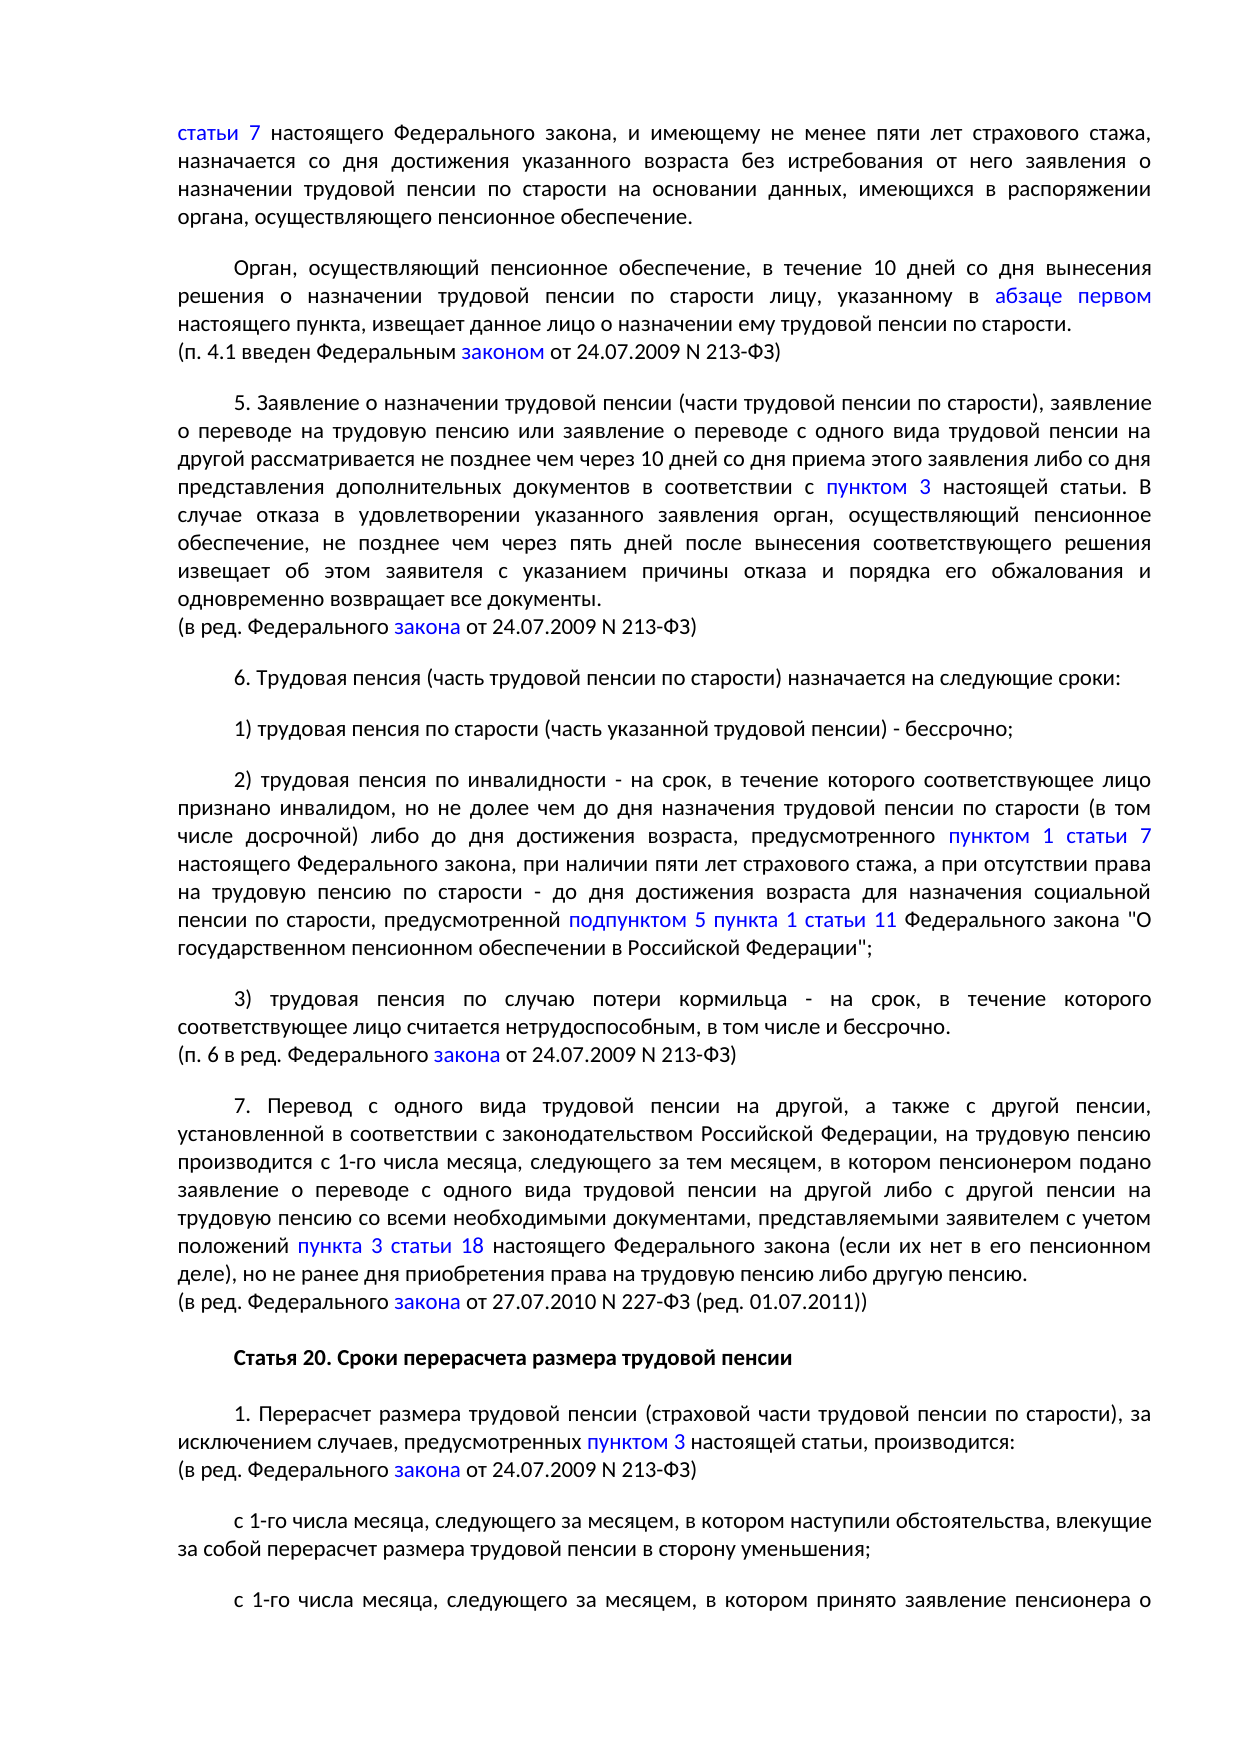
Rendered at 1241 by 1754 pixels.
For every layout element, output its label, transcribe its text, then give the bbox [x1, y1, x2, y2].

text 5. Заявление о назначении трудовой пенсии (части трудовой пенсии по старости), заявление о переводе на трудовую пенсию или заявление о переводе с одного вида трудовой пенсии на другой рассматривается не позднее чем через 10 дней со дня приема этого заявления либо со дня представления дополнительных документов в соответствии с пунктом 3 настоящей статьи. В случае отказа в удовлетворении указанного заявления орган, осуществляющий пенсионное обеспечение, не позднее чем через пять дней после вынесения соответствующего решения извещает об этом заявителя с указанием причины отказа и порядка его обжалования и одновременно возвращает все документы. [177, 388, 1152, 612]
text 6. Трудовая пенсия (часть трудовой пенсии по старости) назначается на следующие сроки: [177, 663, 1152, 691]
text 1) трудовая пенсия по старости (часть указанной трудовой пенсии) - бессрочно; [177, 714, 1152, 742]
text (в ред. Федерального закона от 24.07.2009 N 213-ФЗ) [177, 612, 1152, 640]
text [177, 118, 1152, 230]
title Статья 20. Сроки перерасчета размера трудовой пенсии [177, 1343, 1152, 1371]
text с 1-го числа месяца, следующего за месяцем, в котором наступили обстоятельства, влекущие за собой перерасчет размера трудовой пенсии в сторону уменьшения; [177, 1506, 1152, 1562]
text 7. Перевод с одного вида трудовой пенсии на другой, а также с другой пенсии, установленной в соответствии с законодательством Российской Федерации, на трудовую пенсию производится с 1-го числа месяца, следующего за тем месяцем, в котором пенсионером подано заявление о переводе с одного вида трудовой пенсии на другой либо с другой пенсии на трудовую пенсию со всеми необходимыми документами, представляемыми заявителем с учетом положений пункта 3 статьи 18 настоящего Федерального закона (если их нет в его пенсионном деле), но не ранее дня приобретения права на трудовую пенсию либо другую пенсию. [177, 1091, 1152, 1287]
text 3) трудовая пенсия по случаю потери кормильца - на срок, в течение которого соответствующее лицо считается нетрудоспособным, в том числе и бессрочно. [177, 984, 1152, 1040]
text (п. 4.1 введен Федеральным законом от 24.07.2009 N 213-ФЗ) [177, 337, 1152, 365]
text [177, 1585, 1152, 1613]
text 1. Перерасчет размера трудовой пенсии (страховой части трудовой пенсии по старости), за исключением случаев, предусмотренных пунктом 3 настоящей статьи, производится: [177, 1399, 1152, 1455]
text (в ред. Федерального закона от 24.07.2009 N 213-ФЗ) [177, 1455, 1152, 1483]
text (п. 6 в ред. Федерального закона от 24.07.2009 N 213-ФЗ) [177, 1040, 1152, 1068]
text Орган, осуществляющий пенсионное обеспечение, в течение 10 дней со дня вынесения решения о назначении трудовой пенсии по старости лицу, указанному в абзаце первом настоящего пункта, извещает данное лицо о назначении ему трудовой пенсии по старости. [177, 253, 1152, 337]
text (в ред. Федерального закона от 27.07.2010 N 227-ФЗ (ред. 01.07.2011)) [177, 1287, 1152, 1315]
text 2) трудовая пенсия по инвалидности - на срок, в течение которого соответствующее лицо признано инвалидом, но не долее чем до дня назначения трудовой пенсии по старости (в том числе досрочной) либо до дня достижения возраста, предусмотренного пунктом 1 статьи 7 настоящего Федерального закона, при наличии пяти лет страхового стажа, а при отсутствии права на трудовую пенсию по старости - до дня достижения возраста для назначения социальной пенсии по старости, предусмотренной подпунктом 5 пункта 1 статьи 11 Федерального закона "О государственном пенсионном обеспечении в Российской Федерации"; [177, 765, 1152, 961]
